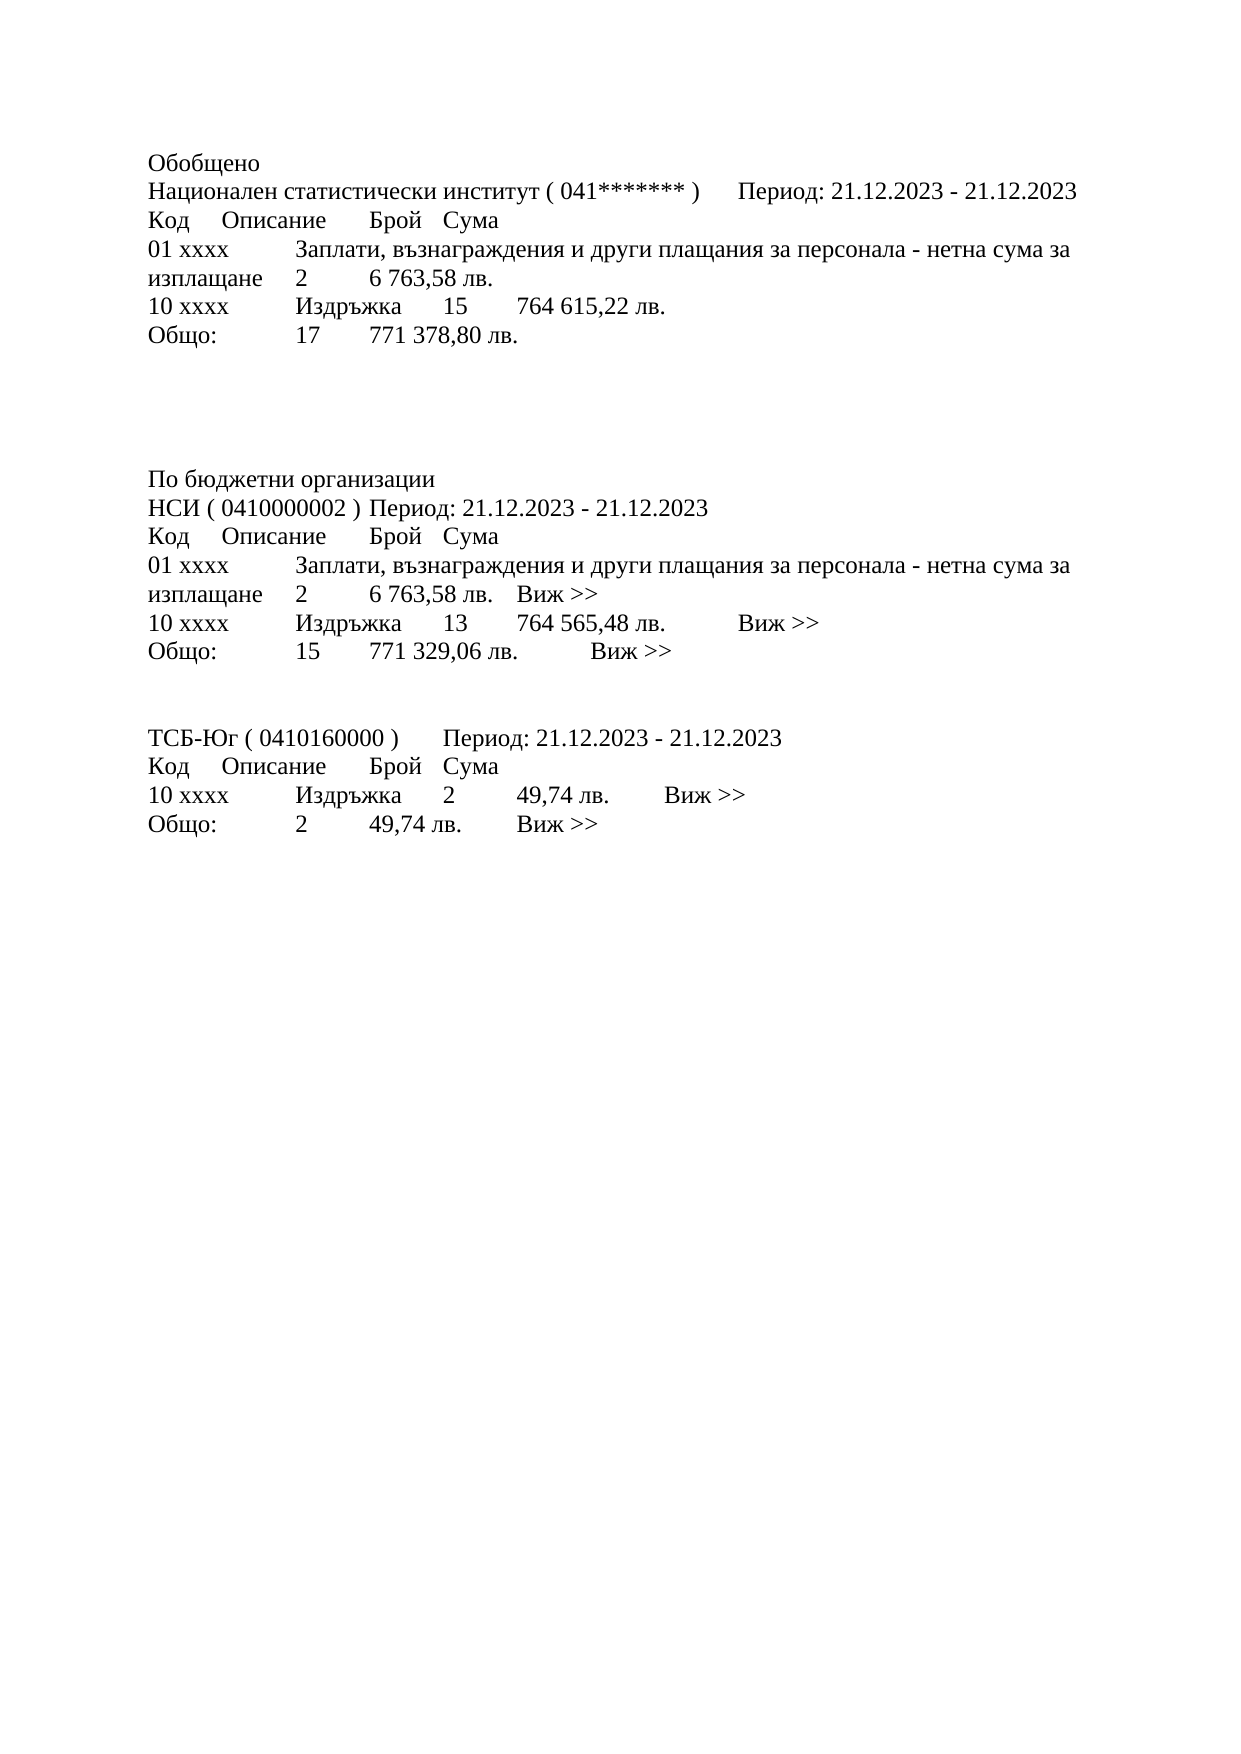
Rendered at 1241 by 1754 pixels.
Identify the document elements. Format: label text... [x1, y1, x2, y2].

text ТСБ-Юг ( 0410160000 ) Период: 21.12.2023 - 21.12.2023 [148, 723, 1093, 751]
text Национален статистически институт ( 041******* ) Период: 21.12.2023 - 21.12.2023 [148, 176, 1093, 205]
text 01 xxxx Заплати, възнаграждения и други плащания за персонала - нетна сума за изплащане 2 6 763,58 лв. Виж >> [148, 550, 1093, 608]
text Код Описание Брой Сума [148, 521, 1093, 550]
text Общо: 15 771 329,06 лв. Виж >> [148, 636, 1093, 665]
text Код Описание Брой Сума [148, 205, 1093, 234]
text НСИ ( 0410000002 ) Период: 21.12.2023 - 21.12.2023 [148, 493, 1093, 521]
text По бюджетни организации [148, 464, 1093, 493]
text Общо: 2 49,74 лв. Виж >> [148, 809, 1093, 838]
text 10 xxxx Издръжка 13 764 565,48 лв. Виж >> [148, 608, 1093, 636]
text 10 xxxx Издръжка 15 764 615,22 лв. [148, 291, 1093, 320]
text Обобщено [148, 148, 1093, 176]
text Код Описание Брой Сума [148, 751, 1093, 780]
text 10 xxxx Издръжка 2 49,74 лв. Виж >> [148, 780, 1093, 809]
text 01 xxxx Заплати, възнаграждения и други плащания за персонала - нетна сума за изплащане 2 6 763,58 лв. [148, 234, 1093, 291]
text Общо: 17 771 378,80 лв. [148, 320, 1093, 349]
